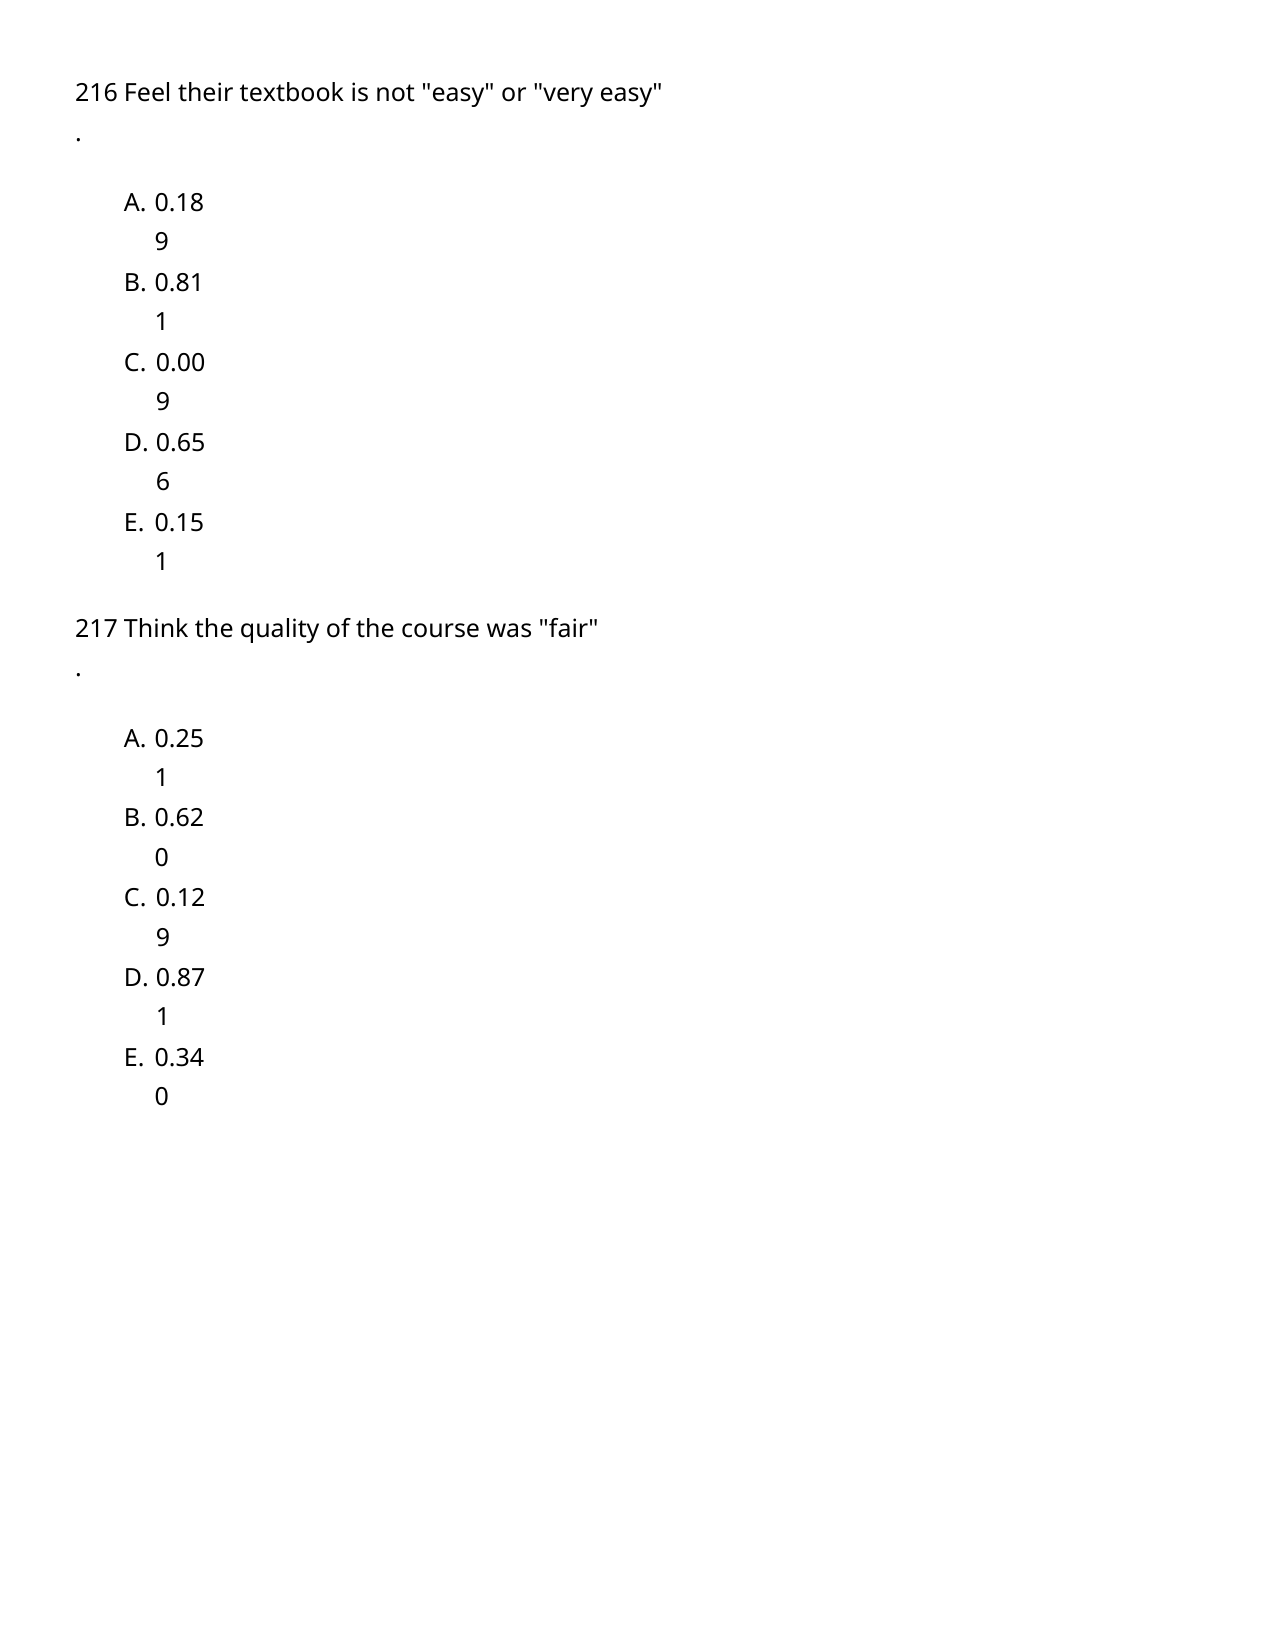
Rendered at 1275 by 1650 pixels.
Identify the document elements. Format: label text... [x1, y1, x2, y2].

table_header 217. [75, 611, 124, 1117]
table_header 216. [75, 75, 124, 581]
table_header Feel their textbook is not "easy" or "very easy" [124, 75, 1200, 581]
table_header Think the quality of the course was "fair" [124, 611, 1200, 1117]
